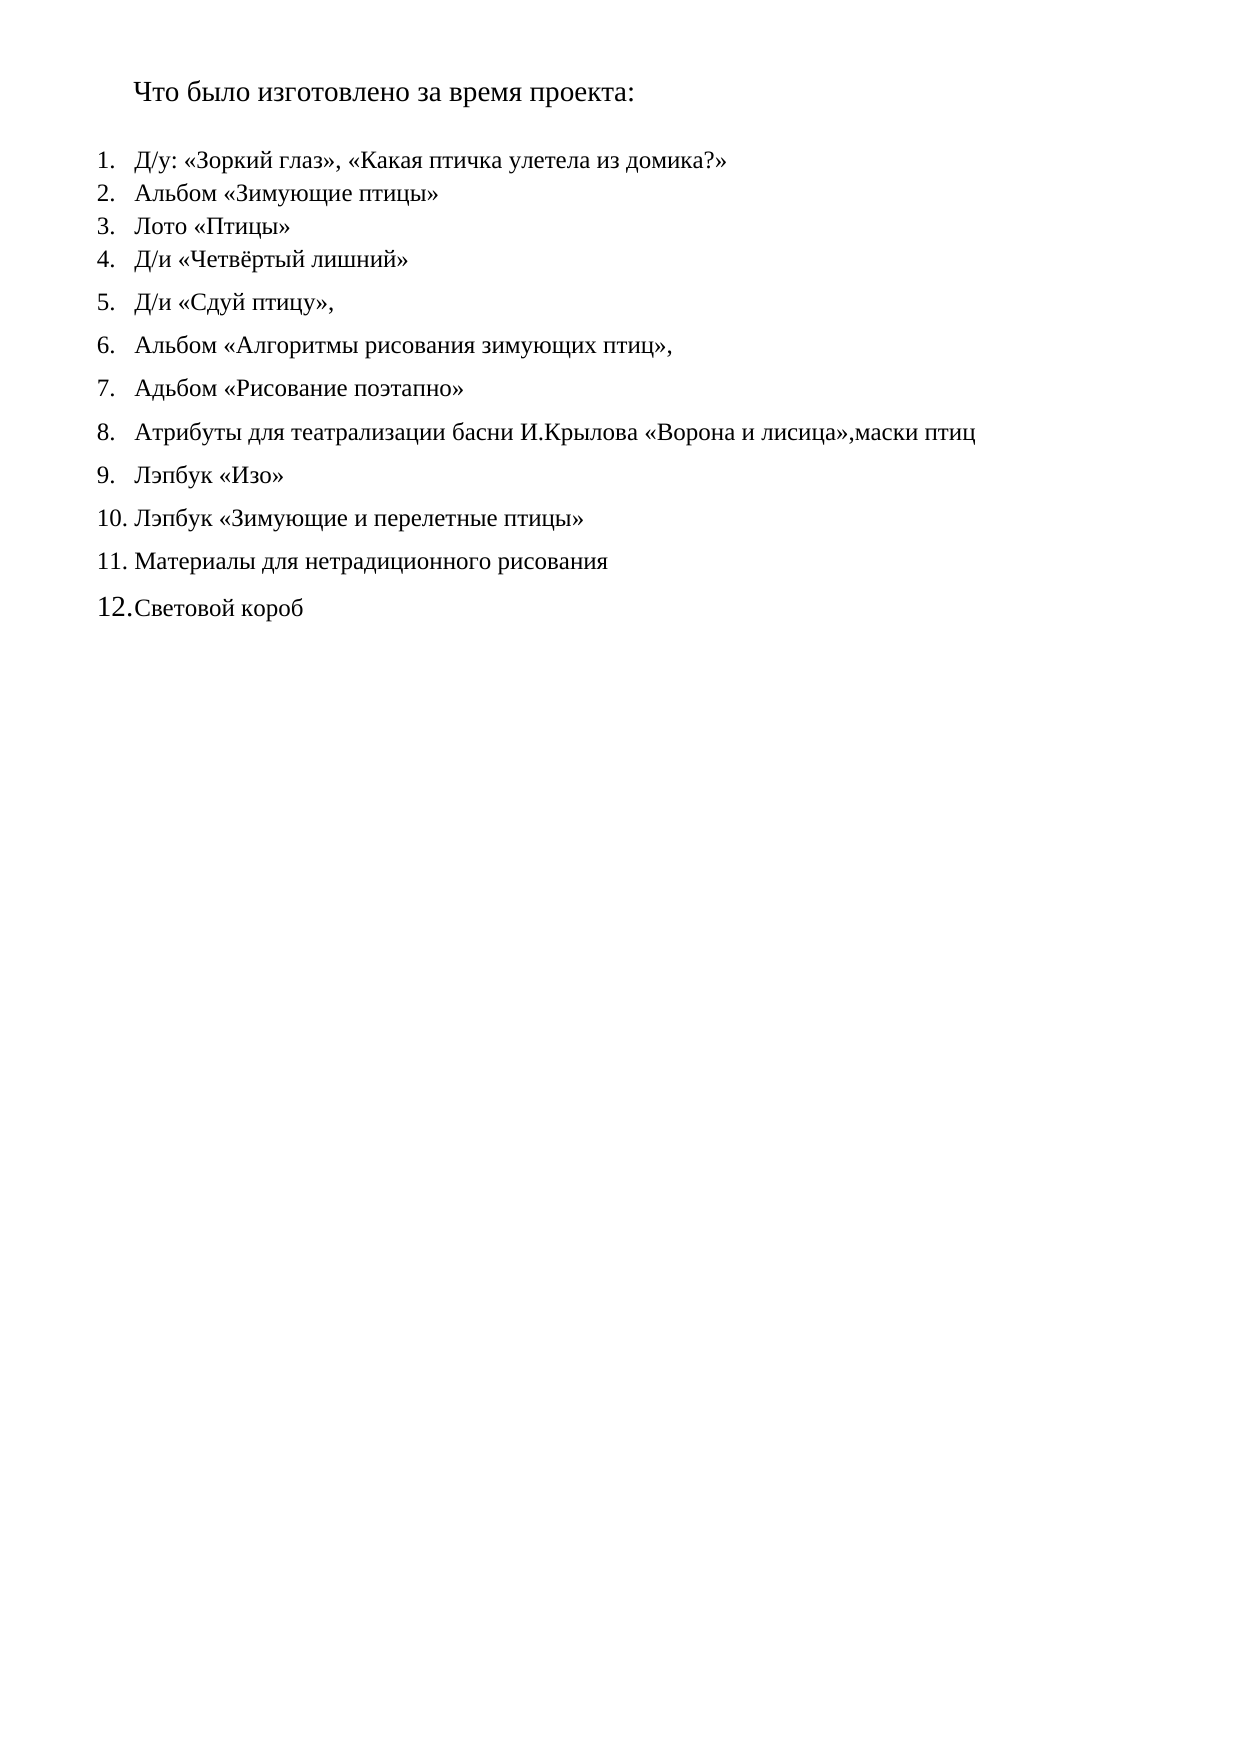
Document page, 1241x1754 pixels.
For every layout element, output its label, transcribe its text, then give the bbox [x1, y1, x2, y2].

list Лэпбук «Зимующие и перелетные птицы» [97, 503, 1196, 532]
list Лото «Птицы» [97, 211, 1196, 240]
list Д/и «Сдуй птицу», [97, 287, 1196, 316]
list Альбом «Алгоритмы рисования зимующих птиц», [97, 330, 1196, 359]
text Что было изготовлено за время проекта: [59, 74, 1196, 107]
list Материалы для нетрадиционного рисования [97, 546, 1196, 575]
list Д/у: «Зоркий глаз», «Какая птичка улетела из домика?» [97, 145, 1196, 174]
list Лэпбук «Изо» [97, 460, 1196, 488]
list Д/и «Четвёртый лишний» [97, 244, 1196, 273]
list Альбом «Зимующие птицы» [97, 178, 1196, 207]
list Атрибуты для театрализации басни И.Крылова «Ворона и лисица»,маски птиц [97, 417, 1196, 445]
list Адьбом «Рисование поэтапно» [97, 373, 1196, 402]
list Световой короб [97, 589, 1196, 623]
